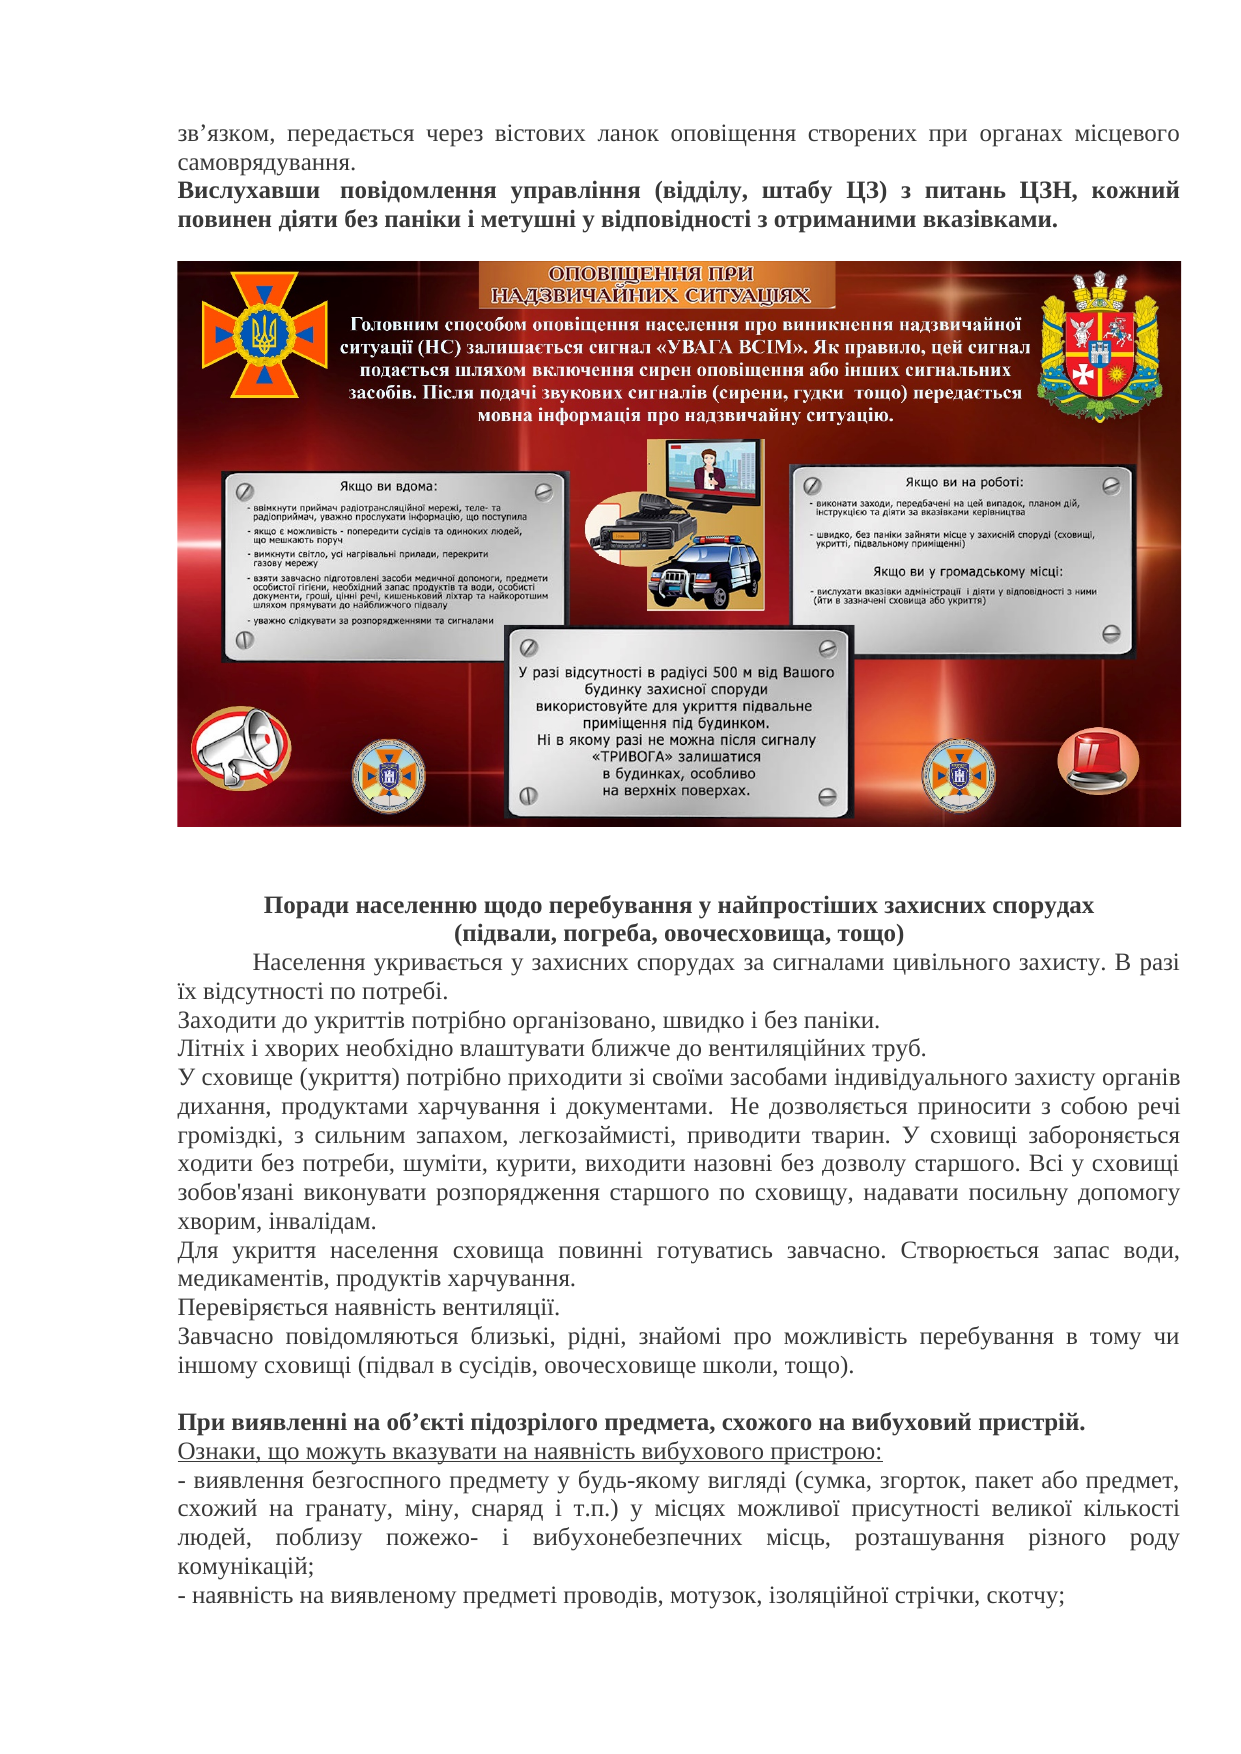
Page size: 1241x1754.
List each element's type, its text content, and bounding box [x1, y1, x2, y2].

text Населення укривається у захисних спорудах за сигналами цивільного захисту. В разі їх відсутності по потребі. [177, 947, 1181, 1005]
text - виявлення безгоспного предмету у будь-якому вигляді (сумка, згорток, пакет або предмет, схожий на гранату, міну, снаряд і т.п.) у місцях можливої присутності великої кількості людей, поблизу пожежо- і вибухонебезпечних місць, розташування різного роду комунікацій; [177, 1465, 1181, 1580]
text Заходити до укриттів потрібно організовано, швидко і без паніки. [177, 1005, 1181, 1033]
text Перевіряється наявність вентиляції. [177, 1292, 1181, 1321]
text Для укриття населення сховища повинні готуватись завчасно. Створюється запас води, медикаментів, продуктів харчування. [177, 1235, 1181, 1292]
text - наявність на виявленому предметі проводів, мотузок, ізоляційної стрічки, скотчу; [177, 1580, 1181, 1608]
text У сховище (укриття) потрібно приходити зі своїми засобами індивідуального захисту органів дихання, продуктами харчування і документами. Не дозволяється приносити з собою речі громіздкі, з сильним запахом, легкозаймисті, приводити тварин. У сховищі забороняється ходити без потреби, шуміти, курити, виходити назовні без дозволу старшого. Всі у сховищі зобов'язані виконувати розпорядження старшого по сховищу, надавати посильну допомогу хворим, інвалідам. [177, 1062, 1181, 1235]
text Завчасно повідомляються близькі, рідні, знайомі про можливість перебування в тому чи іншому сховищі (підвал в сусідів, овочесховище школи, тощо). [177, 1321, 1181, 1378]
text Вислухавши повідомлення управління (відділу, штабу ЦЗ) з питань ЦЗН, кожний повинен діяти без паніки і метушні у відповідності з отриманими вказівками. [177, 176, 1181, 233]
text Літніх і хворих необхідно влаштувати ближче до вентиляційних труб. [177, 1033, 1181, 1062]
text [177, 118, 1181, 176]
text При виявленні на об’єкті підозрілого предмета, схожого на вибуховий пристрій. [177, 1407, 1181, 1436]
text Поради населенню щодо перебування у найпростіших захисних спорудах [177, 890, 1181, 918]
text Ознаки, що можуть вказувати на наявність вибухового пристрою: [177, 1436, 1181, 1465]
picture [177, 261, 1182, 827]
text (підвали, погреба, овочесховища, тощо) [177, 918, 1181, 947]
